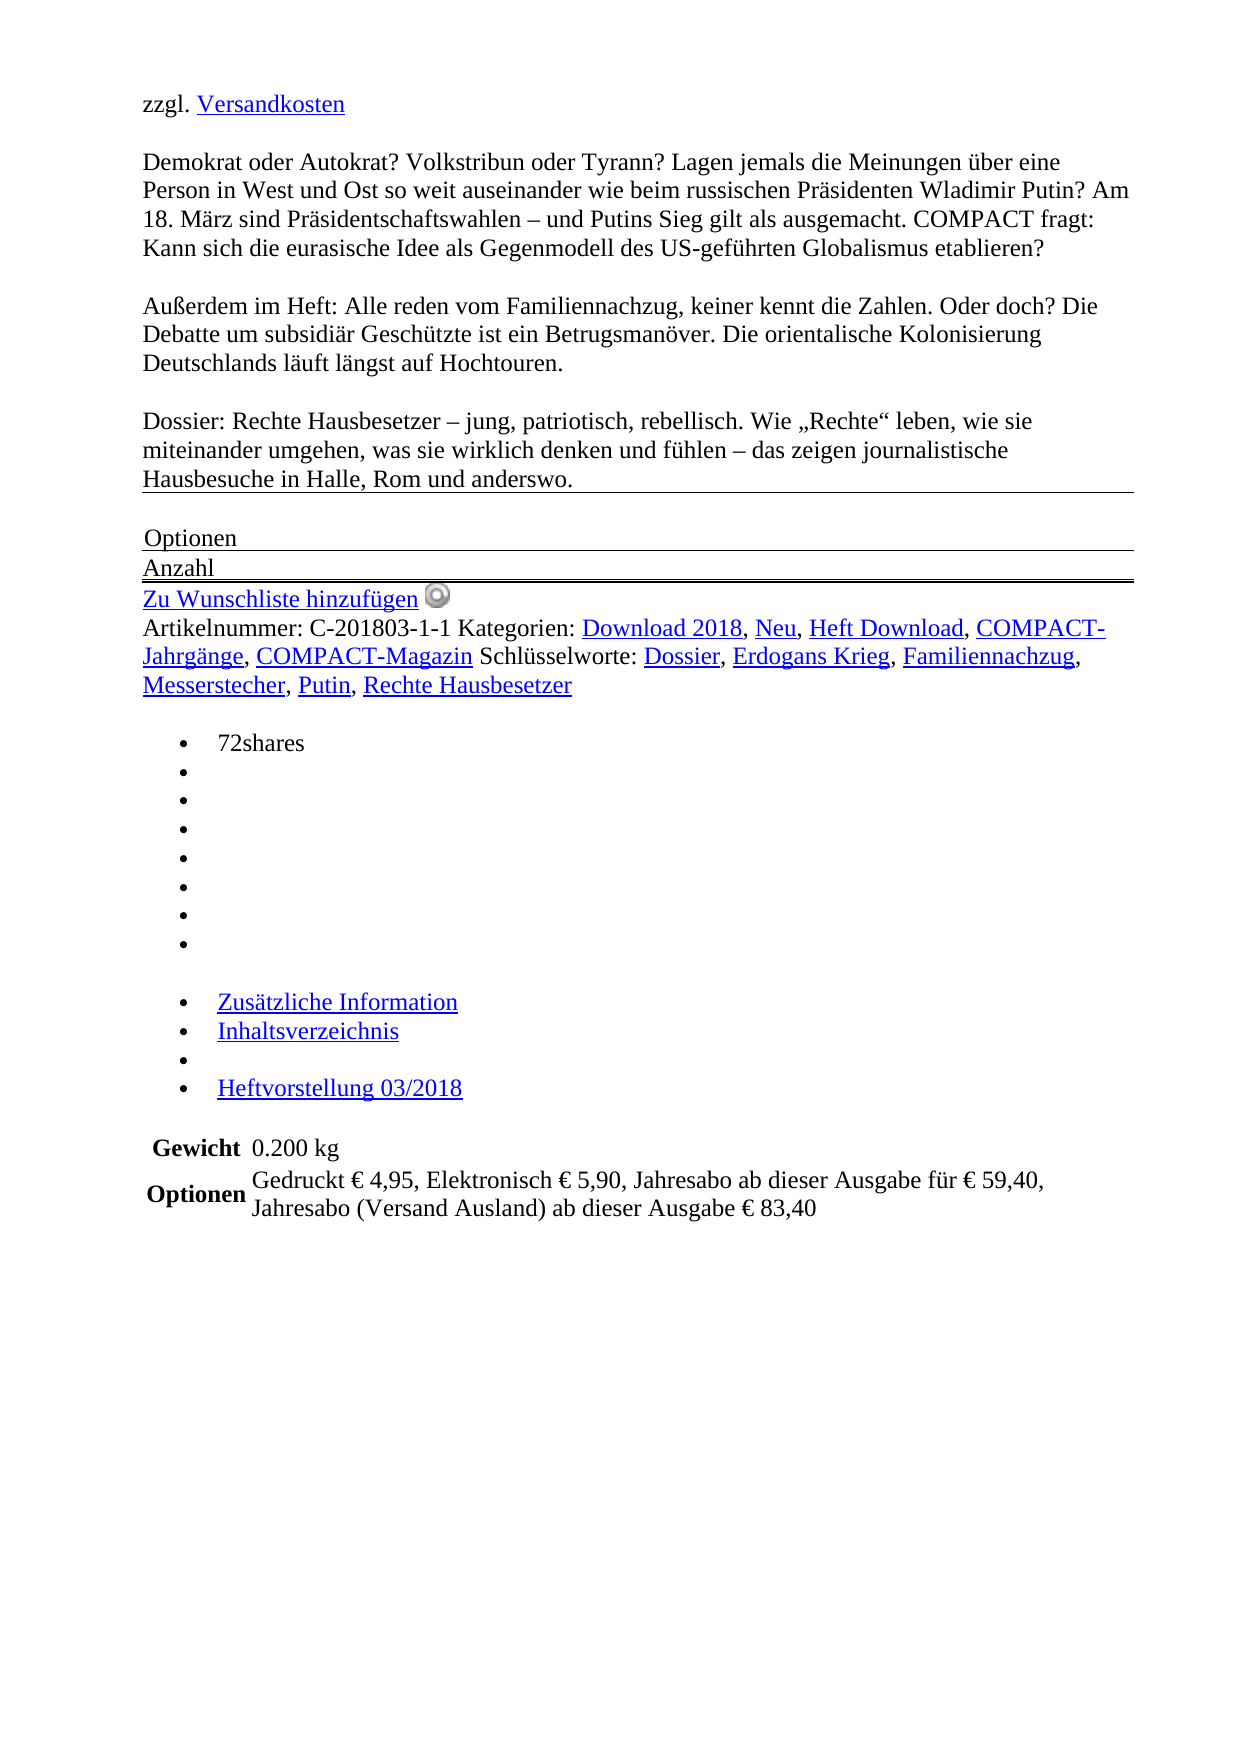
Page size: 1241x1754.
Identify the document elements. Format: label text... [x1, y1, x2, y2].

table_cell Optionen [142, 1163, 250, 1224]
text zzgl. Versandkosten [142, 89, 1134, 117]
table_header Gewicht [142, 1131, 250, 1163]
table_header 0.200 kg [250, 1131, 1143, 1163]
list Zusätzliche Information [180, 987, 1134, 1016]
picture [425, 583, 450, 608]
text Artikelnummer: C-201803-1-1 Kategorien: Download 2018, Neu, Heft Download, COMPACT-Jahrgänge, COMPACT-Magazin Schlüsselworte: Dossier, Erdogans Krieg, Familiennachzug, Messerstecher, Putin, Rechte Hausbesetzer [142, 613, 1134, 699]
text Außerdem im Heft: Alle reden vom Familiennachzug, keiner kennt die Zahlen. Oder doch? Die Debatte um subsidiär Geschützte ist ein Betrugsmanöver. Die orientalische Kolonisierung Deutschlands läuft längst auf Hochtouren. [142, 291, 1134, 377]
text Demokrat oder Autokrat? Volkstribun oder Tyrann? Lagen jemals die Meinungen über eine Person in West und Ost so weit auseinander wie beim russischen Präsidenten Wladimir Putin? Am 18. März sind Präsidentschaftswahlen – und Putins Sieg gilt als ausgemacht. COMPACT fragt: Kann sich die eurasische Idee als Gegenmodell des US-geführten Globalismus etablieren? [142, 147, 1134, 262]
text Zu Wunschliste hinzufügen [142, 583, 1134, 613]
table_cell Gedruckt € 4,95, Elektronisch € 5,90, Jahresabo ab dieser Ausgabe für € 59,40, Jahresabo (Versand Ausland) ab dieser Ausgabe € 83,40 [250, 1163, 1143, 1224]
text Anzahl [142, 553, 1134, 579]
list 72shares [180, 728, 1134, 757]
list Heftvorstellung 03/2018 [180, 1073, 1134, 1102]
table_header Optionen [142, 522, 238, 550]
list Inhaltsverzeichnis [180, 1016, 1134, 1045]
text Dossier: Rechte Hausbesetzer – jung, patriotisch, rebellisch. Wie „Rechte“ leben, wie sie miteinander umgehen, was sie wirklich denken und fühlen – das zeigen journalistische Hausbesuche in Halle, Rom und anderswo. [142, 406, 1134, 492]
